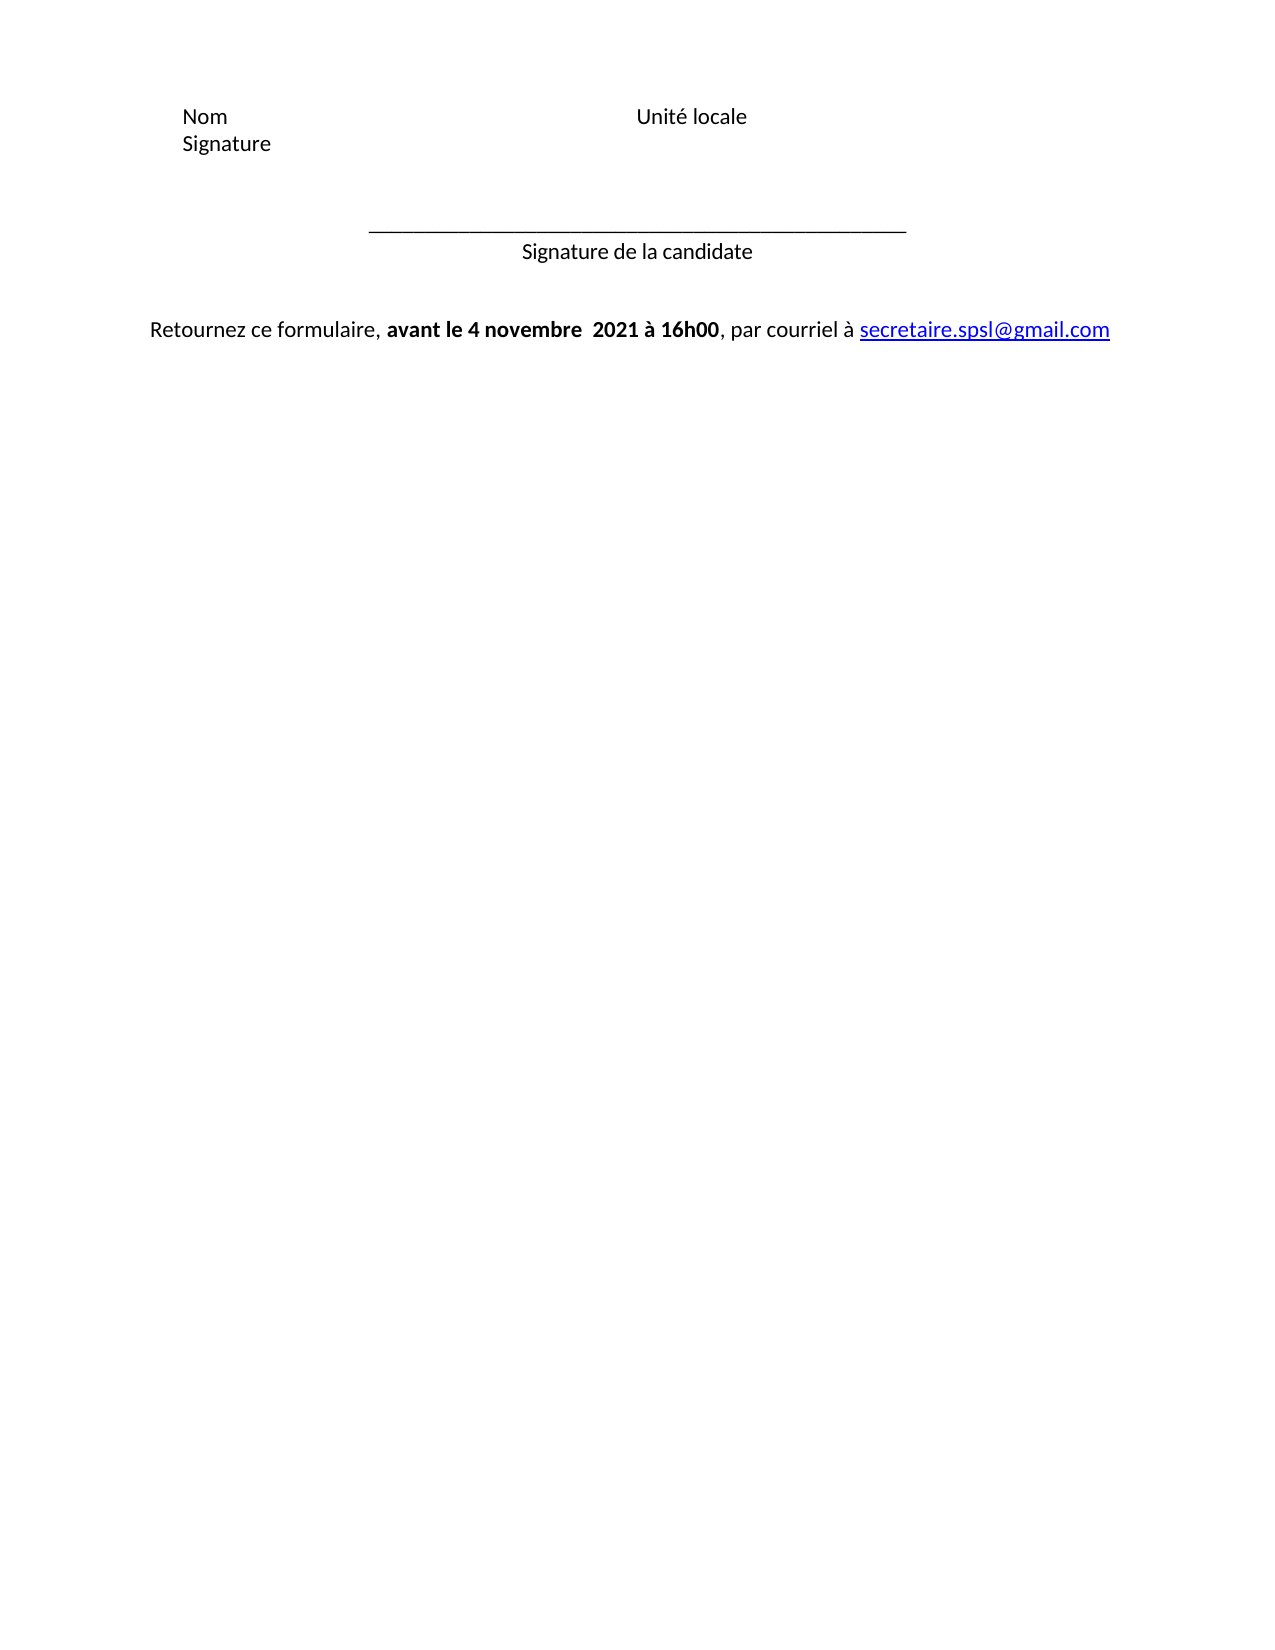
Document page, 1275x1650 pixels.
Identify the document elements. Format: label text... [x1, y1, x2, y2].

text Nom Unité locale Signature [182, 103, 1145, 156]
text ________________________________________________ [130, 213, 1145, 234]
text Signature de la candidate [130, 242, 1145, 264]
text Retournez ce formulaire, avant le 4 novembre 2021 à 16h00, par courriel à secretaire.spsl@gmail.com [130, 316, 1130, 342]
